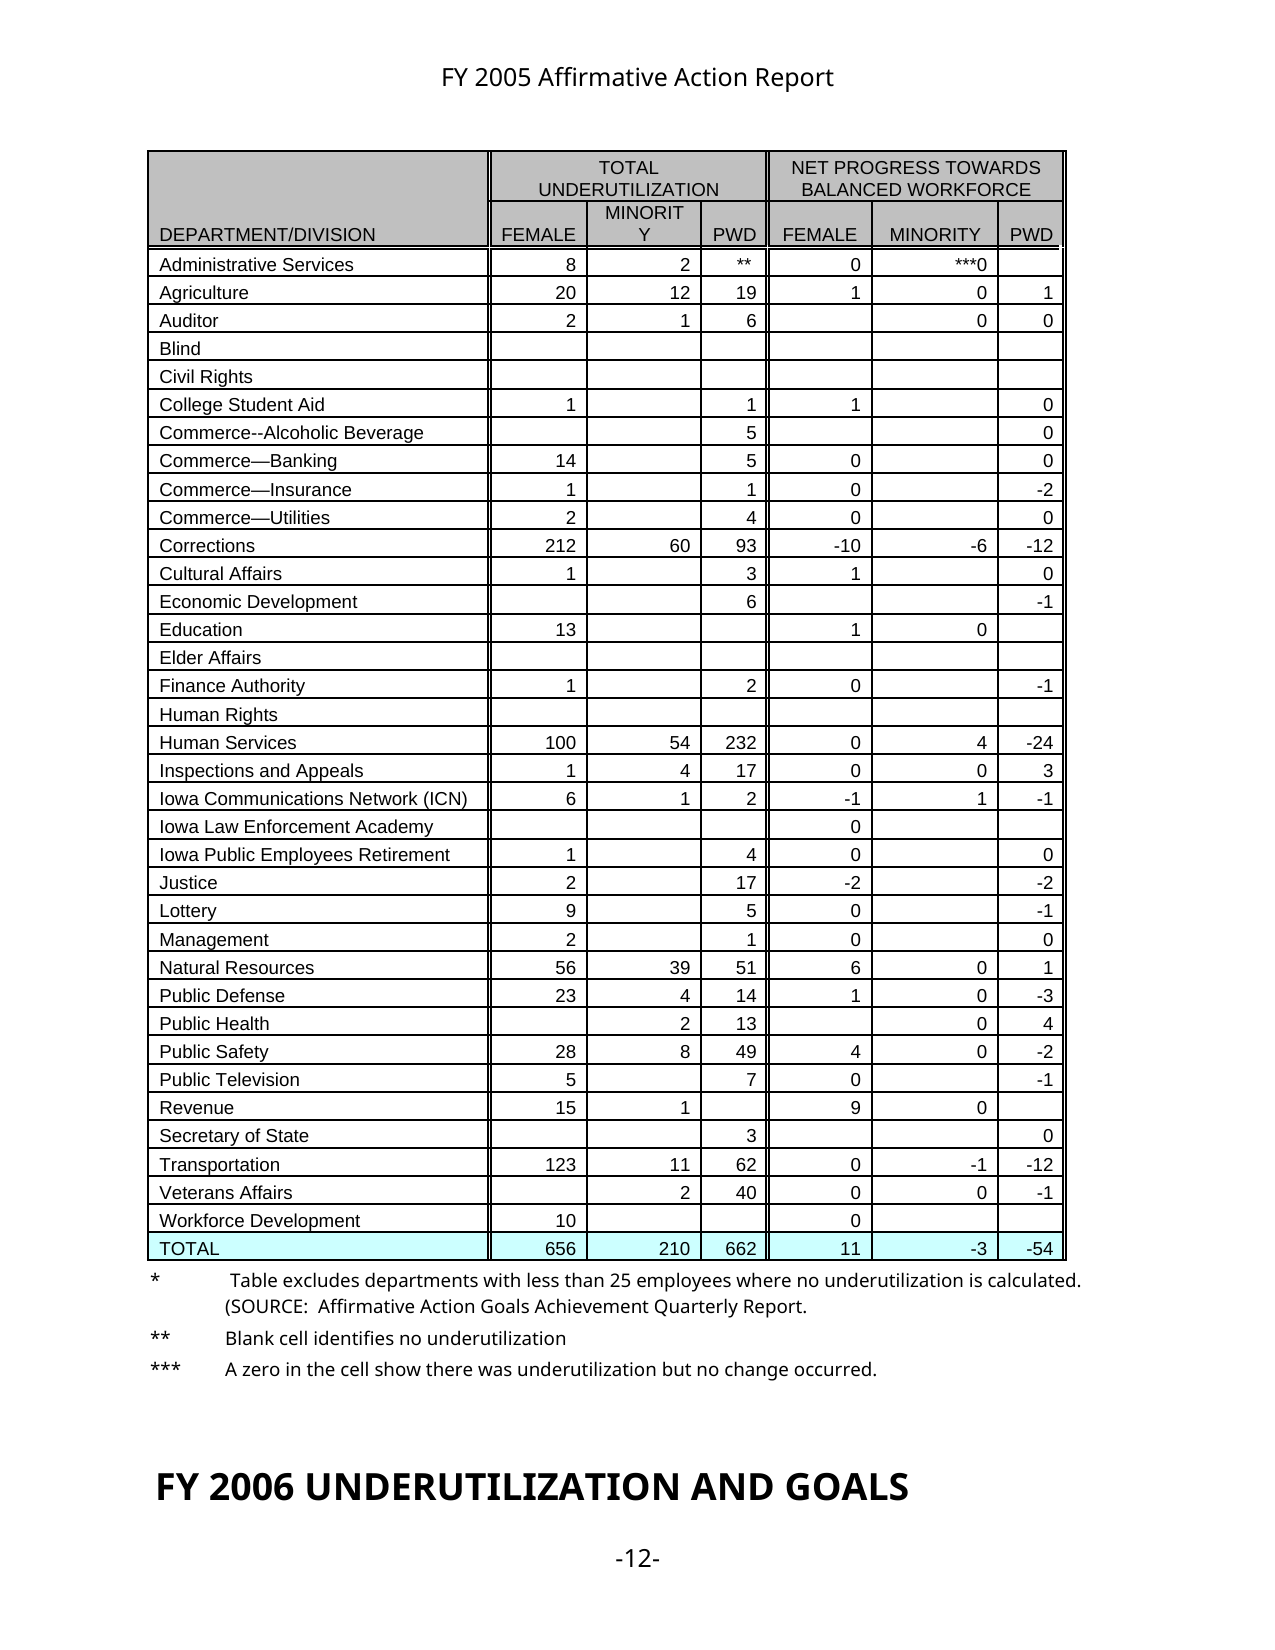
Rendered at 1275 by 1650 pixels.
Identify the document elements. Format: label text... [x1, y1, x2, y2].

table_cell [702, 699, 765, 725]
table_cell Finance Authority [149, 671, 487, 697]
table_cell Commerce—Utilities [149, 502, 487, 528]
table_cell 2 [702, 671, 765, 697]
table_cell 11 [770, 1233, 871, 1259]
table_cell [588, 811, 700, 837]
table_cell 0 [770, 1065, 871, 1091]
table_cell [999, 245, 1064, 275]
table_cell [588, 840, 700, 866]
table_cell Veterans Affairs [149, 1177, 487, 1203]
table_cell TOTAL [149, 1233, 487, 1259]
table_cell 1 [873, 783, 997, 809]
table_cell 1 [588, 305, 700, 331]
table_cell 5 [702, 446, 765, 472]
table_cell 62 [702, 1149, 765, 1175]
table_cell Commerce—Insurance [149, 474, 487, 500]
table_cell -12 [999, 1149, 1062, 1175]
table_cell 0 [873, 1177, 997, 1203]
table_cell [770, 586, 871, 612]
table_cell 3 [702, 1121, 765, 1147]
table_cell 2 [492, 502, 586, 528]
table_cell Secretary of State [149, 1121, 487, 1147]
table_cell [770, 418, 871, 444]
table_cell 0 [770, 896, 871, 922]
table_cell 4 [588, 980, 700, 1006]
table_cell [702, 643, 765, 669]
table_cell Workforce Development [149, 1205, 487, 1231]
table_cell -1 [999, 586, 1062, 612]
table_cell 0 [770, 671, 871, 697]
table_cell [702, 811, 765, 837]
table_cell -2 [770, 868, 871, 894]
table_cell 17 [702, 868, 765, 894]
table_cell [492, 361, 586, 387]
table_cell Public Safety [149, 1036, 487, 1062]
table_cell 9 [492, 896, 586, 922]
table_cell 0 [873, 305, 997, 331]
table_cell 0 [770, 811, 871, 837]
table_cell Natural Resources [149, 952, 487, 978]
table_cell 0 [873, 1036, 997, 1062]
table_cell 656 [492, 1233, 586, 1259]
table_cell [588, 1205, 700, 1231]
table_cell -1 [999, 783, 1062, 809]
table_cell 1 [702, 390, 765, 416]
table_cell Communications Network (ICN) [149, 783, 487, 809]
table_cell Corrections [149, 530, 487, 556]
table_cell 2 [702, 783, 765, 809]
table_cell 0 [770, 474, 871, 500]
table_cell 0 [770, 502, 871, 528]
table_cell 40 [702, 1177, 765, 1203]
table_cell 1 [492, 390, 586, 416]
table_cell -1 [999, 896, 1062, 922]
table_cell 19 [702, 277, 765, 303]
table_cell 0 [873, 615, 997, 641]
table_cell [999, 333, 1062, 359]
table_cell 2 [492, 924, 586, 950]
table_cell [873, 418, 997, 444]
table_cell 1 [492, 558, 586, 584]
table_cell [873, 868, 997, 894]
table_cell 100 [492, 727, 586, 753]
table_cell 7 [702, 1065, 765, 1091]
table_cell 1 [588, 1093, 700, 1119]
table_cell Administrative Services [149, 250, 487, 275]
table_cell [588, 643, 700, 669]
table_cell 39 [588, 952, 700, 978]
table_cell [873, 502, 997, 528]
table_cell 1 [492, 671, 586, 697]
table_cell 13 [492, 615, 586, 641]
table_cell -1 [873, 1149, 997, 1175]
table_cell 8 [588, 1036, 700, 1062]
table_cell [999, 1205, 1062, 1231]
table_cell 60 [588, 530, 700, 556]
table_cell FEMALE [770, 202, 871, 245]
table_cell 0 [873, 980, 997, 1006]
table_cell [873, 558, 997, 584]
table_cell 1 [999, 952, 1062, 978]
table_cell 4 [873, 727, 997, 753]
table_cell 0 [770, 755, 871, 781]
table_cell Transportation [149, 1149, 487, 1175]
table_cell Public Employees Retirement [149, 840, 487, 866]
table_cell [492, 699, 586, 725]
table_cell MINORITY [873, 202, 997, 245]
table_cell Commerce--Alcoholic Beverage [149, 418, 487, 444]
table_cell 212 [492, 530, 586, 556]
table_cell [492, 586, 586, 612]
table_cell 0 [770, 446, 871, 472]
table_cell -1 [999, 671, 1062, 697]
table_cell Public Television [149, 1065, 487, 1091]
table_cell [873, 361, 997, 387]
table_cell 4 [999, 1008, 1062, 1034]
table_cell [588, 474, 700, 500]
table_cell [999, 643, 1062, 669]
table_cell -1 [999, 1177, 1062, 1203]
table_cell 0 [770, 1149, 871, 1175]
table_cell 1 [999, 277, 1062, 303]
table_cell [770, 1121, 871, 1147]
table_cell 6 [770, 952, 871, 978]
table_cell -12 [999, 530, 1062, 556]
table_cell [702, 1093, 765, 1119]
table_cell [492, 811, 586, 837]
table_cell 210 [588, 1233, 700, 1259]
table_cell Lottery [149, 896, 487, 922]
table_cell 14 [702, 980, 765, 1006]
table_cell 5 [702, 418, 765, 444]
table_cell 2 [492, 868, 586, 894]
table_cell 1 [492, 755, 586, 781]
table_header TOTAL UNDERUTILIZATION [492, 152, 765, 200]
table_cell [588, 924, 700, 950]
table_cell 17 [702, 755, 765, 781]
table_cell [588, 418, 700, 444]
table_cell 0 [999, 446, 1062, 472]
table_cell 0 [999, 1121, 1062, 1147]
table_cell 0 [999, 840, 1062, 866]
table_cell 1 [770, 558, 871, 584]
table_cell [588, 1065, 700, 1091]
table_cell 28 [492, 1036, 586, 1062]
table_cell -10 [770, 530, 871, 556]
table_cell Public Health [149, 1008, 487, 1034]
table_cell 3 [702, 558, 765, 584]
table_cell 0 [873, 277, 997, 303]
table_cell 12 [588, 277, 700, 303]
table_cell [588, 1121, 700, 1147]
table_cell 15 [492, 1093, 586, 1119]
table_cell [492, 1177, 586, 1203]
table_cell 1 [770, 390, 871, 416]
table_cell [702, 333, 765, 359]
table_cell ** [702, 250, 765, 275]
table_cell 6 [702, 305, 765, 331]
table_cell Civil Rights [149, 361, 487, 387]
table_cell [873, 896, 997, 922]
table_cell ***0 [873, 250, 997, 275]
table_cell 0 [873, 952, 997, 978]
table_cell Human Services [149, 727, 487, 753]
table_cell [588, 446, 700, 472]
table_cell [873, 671, 997, 697]
table_cell 6 [702, 586, 765, 612]
table_cell [588, 558, 700, 584]
table_cell [999, 361, 1062, 387]
table_cell [588, 868, 700, 894]
table_cell Public Defense [149, 980, 487, 1006]
table_cell [702, 1205, 765, 1231]
table_cell 0 [999, 502, 1062, 528]
table_cell 20 [492, 277, 586, 303]
table_cell [873, 390, 997, 416]
table_cell -1 [999, 1065, 1062, 1091]
table_cell [588, 390, 700, 416]
table_cell 9 [770, 1093, 871, 1119]
table_cell 0 [873, 1093, 997, 1119]
table_cell Revenue [149, 1093, 487, 1119]
table_cell 5 [702, 896, 765, 922]
table_cell 14 [492, 446, 586, 472]
table_cell 56 [492, 952, 586, 978]
table_cell 8 [492, 250, 586, 275]
table_cell 0 [999, 418, 1062, 444]
table_cell 11 [588, 1149, 700, 1175]
table_cell 51 [702, 952, 765, 978]
table_cell Auditor [149, 305, 487, 331]
table_cell 1 [770, 615, 871, 641]
table_cell 1 [588, 783, 700, 809]
table_cell 0 [770, 1177, 871, 1203]
table_cell [873, 643, 997, 669]
table_cell 1 [770, 277, 871, 303]
table_cell [873, 474, 997, 500]
table_cell [873, 1121, 997, 1147]
table_cell [492, 1008, 586, 1034]
table_cell -24 [999, 727, 1062, 753]
text ** Blank cell identifies no underutilization [150, 1325, 1125, 1350]
table_cell 4 [770, 1036, 871, 1062]
table_cell 93 [702, 530, 765, 556]
table_cell [999, 1093, 1062, 1119]
table_cell [873, 811, 997, 837]
table_cell -2 [999, 474, 1062, 500]
table_cell [873, 333, 997, 359]
table_cell 0 [770, 840, 871, 866]
table_cell Commerce—Banking [149, 446, 487, 472]
table_cell 0 [999, 924, 1062, 950]
table_cell -3 [999, 980, 1062, 1006]
table_cell [999, 615, 1062, 641]
table_cell Economic Development [149, 586, 487, 612]
table_cell [588, 896, 700, 922]
table_cell 0 [999, 305, 1062, 331]
table_cell 49 [702, 1036, 765, 1062]
table_cell [873, 1065, 997, 1091]
table_cell Management [149, 924, 487, 950]
table_cell -6 [873, 530, 997, 556]
table_cell 1 [492, 840, 586, 866]
table_cell [873, 446, 997, 472]
table_cell [873, 586, 997, 612]
table_cell -2 [999, 1036, 1062, 1062]
table_cell 2 [588, 1008, 700, 1034]
table_cell 1 [702, 474, 765, 500]
table_cell [588, 699, 700, 725]
table_cell [770, 699, 871, 725]
text * Table excludes departments with less than 25 employees where no underutilization is calculated. (SOURCE: Affirmative Action Goals Achievement Quarterly Report. [150, 1268, 1125, 1319]
table_cell [873, 924, 997, 950]
table_cell 0 [999, 558, 1062, 584]
table_cell [588, 586, 700, 612]
table_cell -1 [770, 783, 871, 809]
table_cell 54 [588, 727, 700, 753]
table_cell [702, 615, 765, 641]
table_cell 1 [492, 474, 586, 500]
table_cell [770, 361, 871, 387]
table_cell College Student Aid [149, 390, 487, 416]
table_cell Blind [149, 333, 487, 359]
table_cell Inspections and Appeals [149, 755, 487, 781]
table_cell 23 [492, 980, 586, 1006]
table_cell Elder Affairs [149, 643, 487, 669]
table_cell 1 [770, 980, 871, 1006]
table_cell 0 [873, 755, 997, 781]
table_cell [873, 1205, 997, 1231]
table_cell [492, 1121, 586, 1147]
table_cell PWD [999, 202, 1062, 245]
table_cell [770, 333, 871, 359]
table_cell [588, 361, 700, 387]
table_cell [588, 671, 700, 697]
table_cell -54 [999, 1233, 1062, 1259]
table_cell 123 [492, 1149, 586, 1175]
table_cell [770, 305, 871, 331]
table_cell 10 [492, 1205, 586, 1231]
table_cell 13 [702, 1008, 765, 1034]
table_cell DEPARTMENT/DIVISION [149, 200, 487, 245]
table_cell Agriculture [149, 277, 487, 303]
table_cell -3 [873, 1233, 997, 1259]
table_cell 0 [873, 1008, 997, 1034]
table_cell 4 [702, 840, 765, 866]
table_cell 0 [999, 390, 1062, 416]
table_header [149, 152, 487, 200]
table_cell FEMALE [492, 202, 586, 245]
table_cell Education [149, 615, 487, 641]
table_cell [873, 699, 997, 725]
table_cell Cultural Affairs [149, 558, 487, 584]
table_cell 1 [702, 924, 765, 950]
table_cell [999, 699, 1062, 725]
table_cell [873, 840, 997, 866]
table_cell [492, 643, 586, 669]
text FY 2006 UNDERUTILIZATION AND GOALS [150, 1461, 1125, 1512]
table_cell 0 [770, 1205, 871, 1231]
table_cell [588, 333, 700, 359]
table_cell Justice [149, 868, 487, 894]
table_cell [588, 502, 700, 528]
table_cell 5 [492, 1065, 586, 1091]
table_cell 2 [588, 250, 700, 275]
table_cell 4 [702, 502, 765, 528]
table_cell 0 [770, 727, 871, 753]
table_cell [149, 811, 487, 837]
table_cell MINORITY [588, 202, 700, 245]
table_cell [702, 361, 765, 387]
table_header NET PROGRESS TOWARDS BALANCED WORKFORCE [770, 152, 1062, 200]
table_cell 0 [770, 924, 871, 950]
table_cell 232 [702, 727, 765, 753]
table_cell 2 [492, 305, 586, 331]
table_cell PWD [702, 202, 765, 245]
table_cell [770, 643, 871, 669]
table_cell [999, 811, 1062, 837]
table_cell -2 [999, 868, 1062, 894]
table_cell 6 [492, 783, 586, 809]
table_cell [492, 418, 586, 444]
table_cell [770, 1008, 871, 1034]
table_cell 0 [770, 250, 871, 275]
table_cell [588, 615, 700, 641]
table_cell 662 [702, 1233, 765, 1259]
text *** A zero in the cell show there was underutilization but no change occurred. [150, 1357, 1125, 1382]
table_cell 3 [999, 755, 1062, 781]
table_cell 4 [588, 755, 700, 781]
table_cell 2 [588, 1177, 700, 1203]
table_cell [492, 333, 586, 359]
table_cell Human Rights [149, 699, 487, 725]
